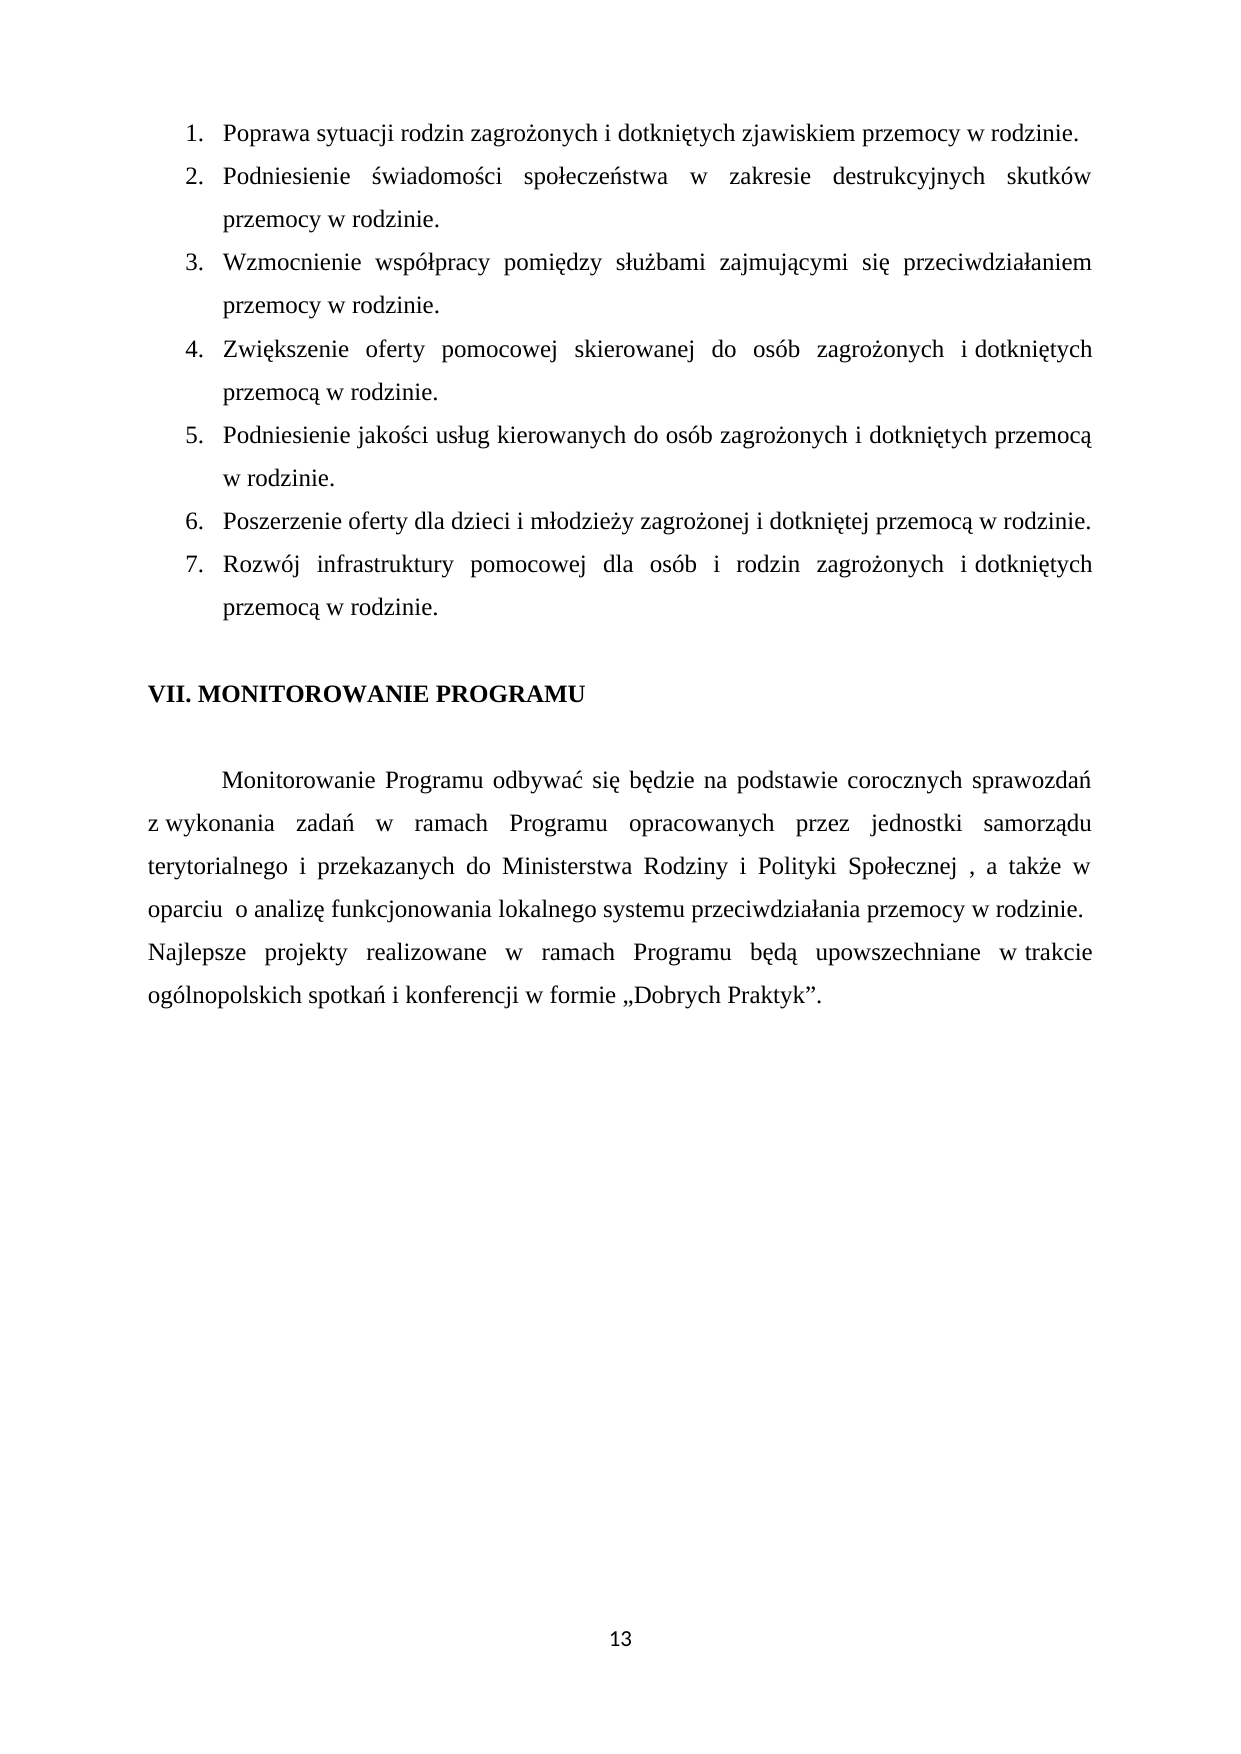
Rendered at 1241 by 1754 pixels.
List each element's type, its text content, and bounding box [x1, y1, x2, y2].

list VII. MONITOROWANIE PROGRAMU [148, 679, 1092, 707]
list Monitorowanie Programu odbywać się będzie na podstawie corocznych sprawozdań z wykonania zadań w ramach Programu opracowanych przez jednostki samorządu terytorialnego i przekazanych do Ministerstwa Rodziny i Polityki Społecznej , a także w oparciu o analizę funkcjonowania lokalnego systemu przeciwdziałania przemocy w rodzinie. [148, 765, 1092, 923]
list Poprawa sytuacji rodzin zagrożonych i dotkniętych zjawiskiem przemocy w rodzinie. [185, 118, 1092, 147]
list Poszerzenie oferty dla dzieci i młodzieży zagrożonej i dotkniętej przemocą w rodzinie. [185, 506, 1092, 535]
list Wzmocnienie współpracy pomiędzy służbami zajmującymi się przeciwdziałaniem przemocy w rodzinie. [185, 247, 1092, 319]
list Najlepsze projekty realizowane w ramach Programu będą upowszechniane w trakcie ogólnopolskich spotkań i konferencji w formie „Dobrych Praktyk”. [148, 937, 1092, 1009]
list Rozwój infrastruktury pomocowej dla osób i rodzin zagrożonych i dotkniętych przemocą w rodzinie. [185, 549, 1092, 621]
list Podniesienie jakości usług kierowanych do osób zagrożonych i dotkniętych przemocą w rodzinie. [185, 420, 1092, 492]
list Zwiększenie oferty pomocowej skierowanej do osób zagrożonych i dotkniętych przemocą w rodzinie. [185, 334, 1092, 406]
list Podniesienie świadomości społeczeństwa w zakresie destrukcyjnych skutków przemocy w rodzinie. [185, 161, 1092, 233]
